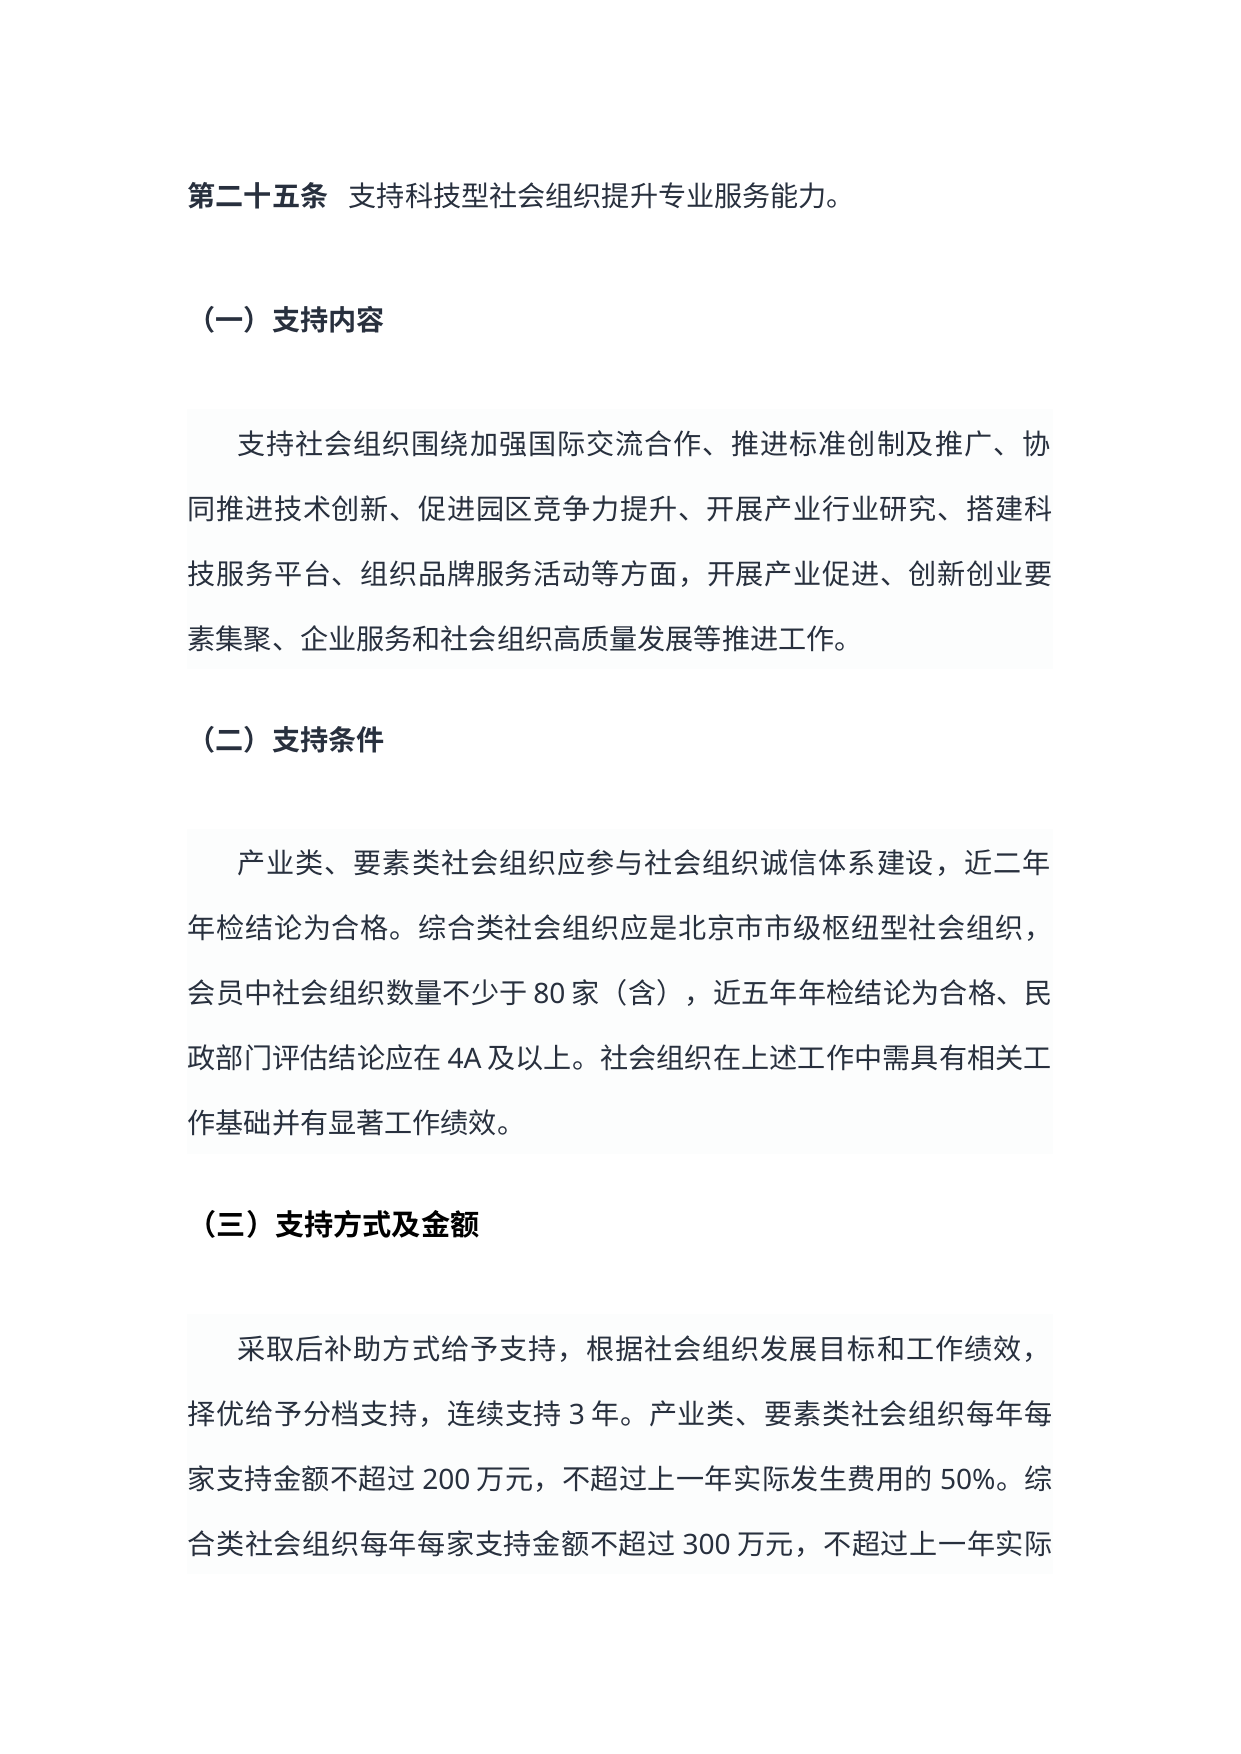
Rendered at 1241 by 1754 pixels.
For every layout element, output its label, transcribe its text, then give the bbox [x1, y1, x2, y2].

subtitle （二）支持条件 [187, 705, 1053, 770]
subtitle （三）支持方式及金额 [187, 1190, 1053, 1255]
subtitle （一）支持内容 [187, 286, 1053, 351]
subtitle 第二十五条 支持科技型社会组织提升专业服务能力。 [187, 162, 1053, 227]
text 支持社会组织围绕加强国际交流合作、推进标准创制及推广、协同推进技术创新、促进园区竞争力提升、开展产业行业研究、搭建科技服务平台、组织品牌服务活动等方面，开展产业促进、创新创业要素集聚、企业服务和社会组织高质量发展等推进工作。 [187, 409, 1053, 669]
text 产业类、要素类社会组织应参与社会组织诚信体系建设，近二年年检结论为合格。综合类社会组织应是北京市市级枢纽型社会组织，会员中社会组织数量不少于80家（含），近五年年检结论为合格、民政部门评估结论应在4A及以上。社会组织在上述工作中需具有相关工作基础并有显著工作绩效。 [187, 829, 1053, 1154]
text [187, 1314, 1053, 1574]
